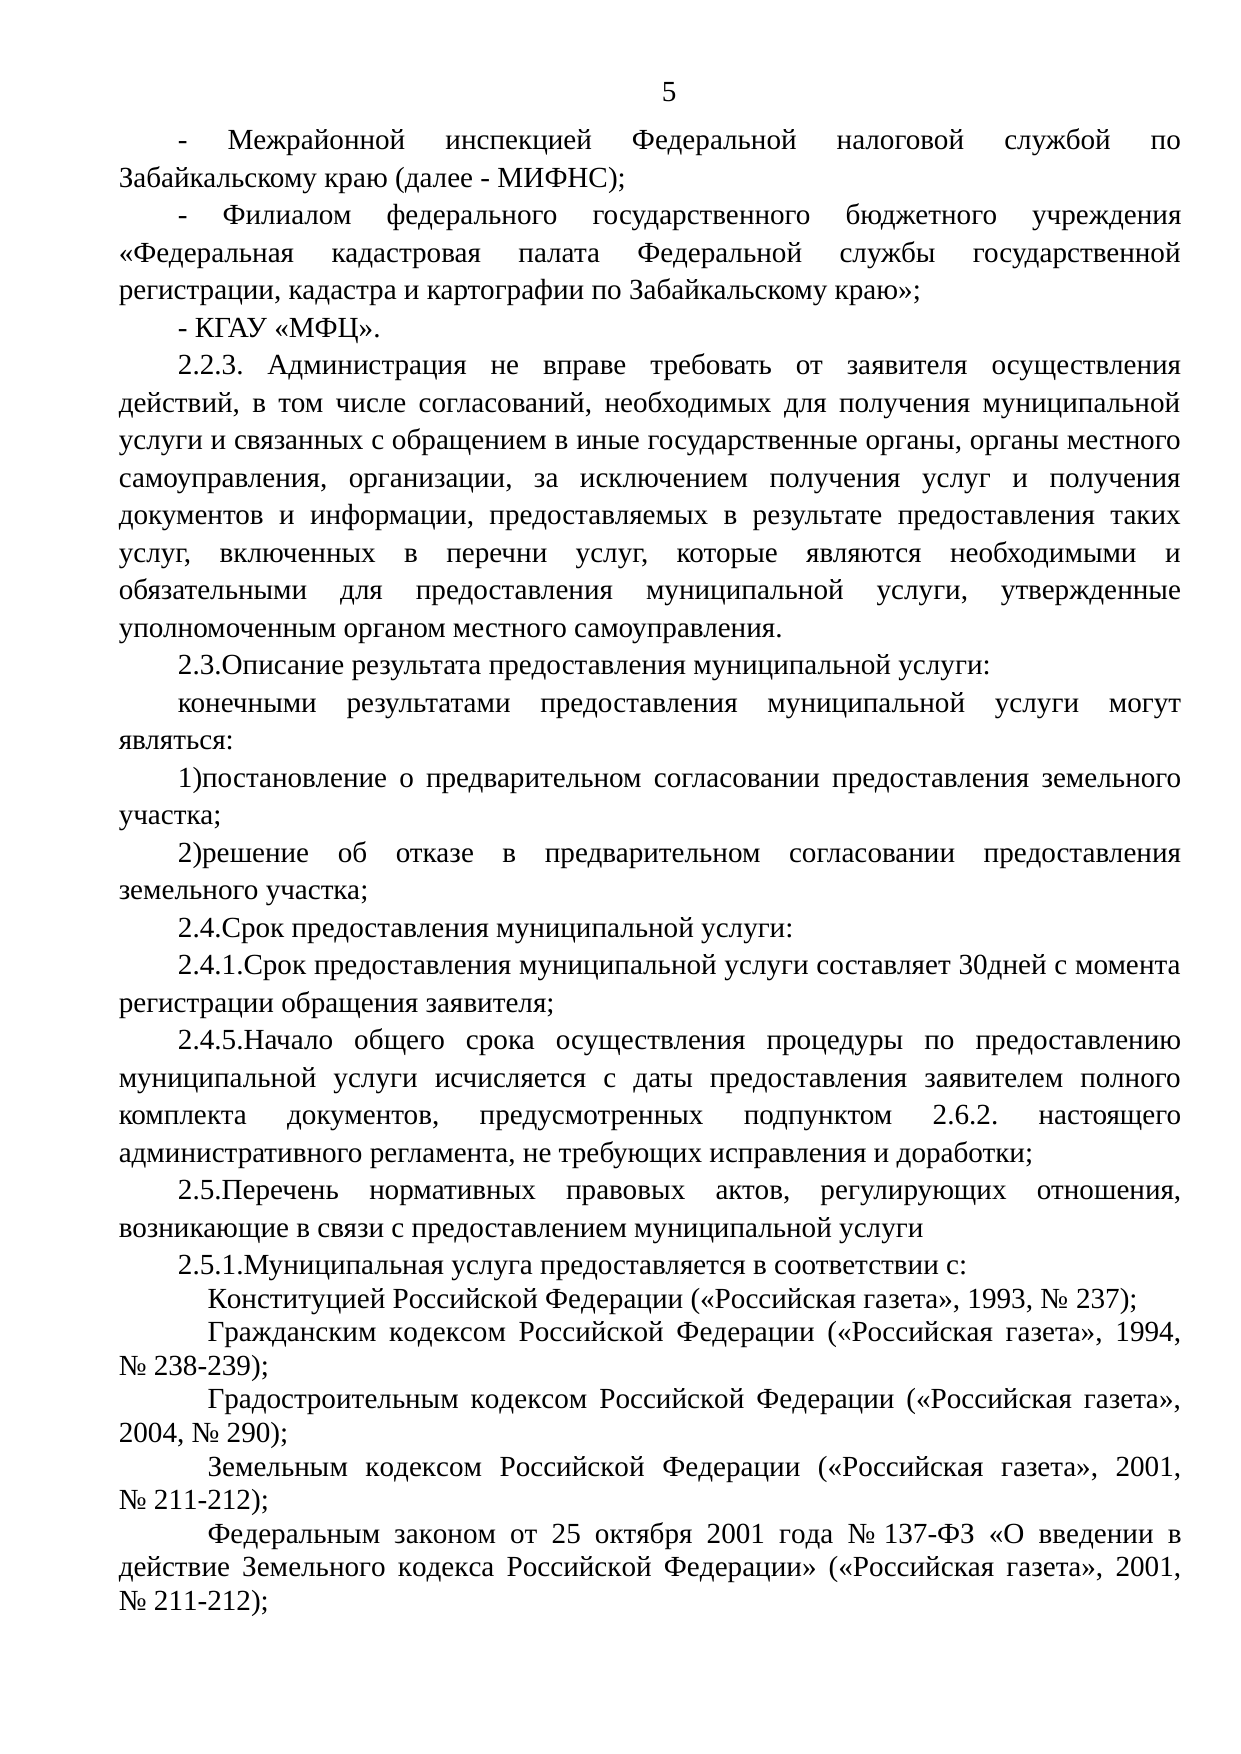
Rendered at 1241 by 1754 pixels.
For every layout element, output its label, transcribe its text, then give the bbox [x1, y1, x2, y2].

text Градостроительным кодексом Российской Федерации («Российская газета», 2004, № 290); [118, 1382, 1182, 1449]
text 2.5.Перечень нормативных правовых актов, регулирующих отношения, возникающие в связи с предоставлением муниципальной услуги [118, 1168, 1182, 1243]
text Конституцией Российской Федерации («Российская газета», 1993, № 237); [118, 1281, 1182, 1314]
text 2)решение об отказе в предварительном согласовании предоставления земельного участка; [118, 831, 1182, 906]
text 2.2.3. Администрация не вправе требовать от заявителя осуществления действий, в том числе согласований, необходимых для получения муниципальной услуги и связанных с обращением в иные государственные органы, органы местного самоуправления, организации, за исключением получения услуг и получения документов и информации, предоставляемых в результате предоставления таких услуг, включенных в перечни услуг, которые являются необходимыми и обязательными для предоставления муниципальной услуги, утвержденные уполномоченным органом местного самоуправления. [118, 343, 1182, 643]
text 2.3.Описание результата предоставления муниципальной услуги: [118, 643, 1182, 681]
text конечными результатами предоставления муниципальной услуги могут являться: [118, 681, 1182, 756]
text 2.4.1.Срок предоставления муниципальной услуги составляет 30дней с момента регистрации обращения заявителя; [118, 943, 1182, 1018]
text 1)постановление о предварительном согласовании предоставления земельного участка; [118, 756, 1182, 831]
text Гражданским кодексом Российской Федерации («Российская газета», 1994, № 238-239); [118, 1314, 1182, 1382]
text - КГАУ «МФЦ». [118, 306, 1182, 343]
text - Межрайонной инспекцией Федеральной налоговой службой по Забайкальскому краю (далее - МИФНС); [118, 118, 1182, 193]
text - Филиалом федерального государственного бюджетного учреждения «Федеральная кадастровая палата Федеральной службы государственной регистрации, кадастра и картографии по Забайкальскому краю»; [118, 193, 1182, 306]
text 2.4.Срок предоставления муниципальной услуги: [118, 906, 1182, 943]
text 2.5.1.Муниципальная услуга предоставляется в соответствии с: [118, 1243, 1182, 1281]
text 2.4.5.Начало общего срока осуществления процедуры по предоставлению муниципальной услуги исчисляется с даты предоставления заявителем полного комплекта документов, предусмотренных подпунктом 2.6.2. настоящего административного регламента, не требующих исправления и доработки; [118, 1018, 1182, 1168]
text Федеральным законом от 25 октября 2001 года № 137-ФЗ «О введении в действие Земельного кодекса Российской Федерации» («Российская газета», 2001, № 211-212); [118, 1516, 1182, 1616]
text Земельным кодексом Российской Федерации («Российская газета», 2001, № 211-212); [118, 1449, 1182, 1516]
